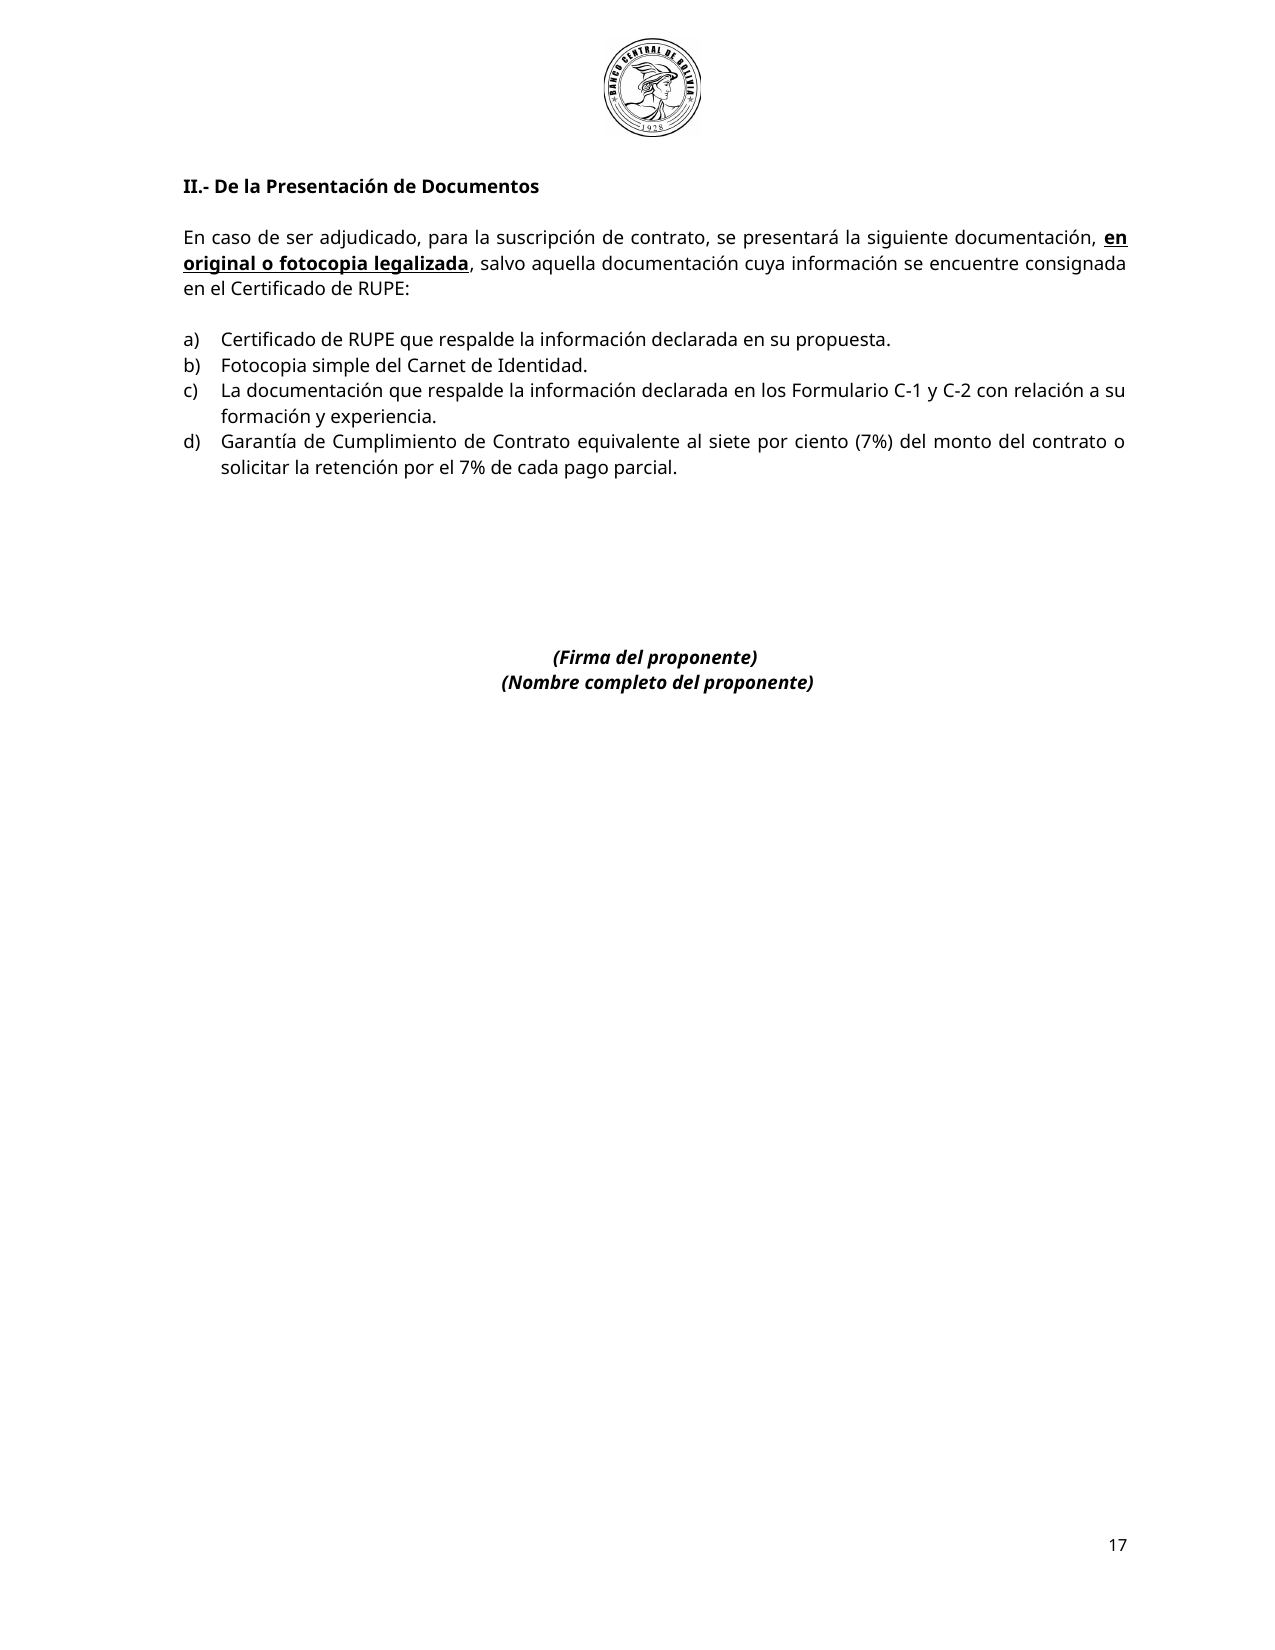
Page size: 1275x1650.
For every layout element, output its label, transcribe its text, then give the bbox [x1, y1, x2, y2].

text En caso de ser adjudicado, para la suscripción de contrato, se presentará la siguiente documentación, en original o fotocopia legalizada, salvo aquella documentación cuya información se encuentre consignada en el Certificado de RUPE: [183, 224, 1127, 301]
list Fotocopia simple del Carnet de Identidad. [183, 352, 1127, 377]
list Certificado de RUPE que respalde la información declarada en su propuesta. [183, 326, 1127, 352]
picture [603, 38, 701, 137]
list Garantía de Cumplimiento de Contrato equivalente al siete por ciento (7%) del monto del contrato o solicitar la retención por el 7% de cada pago parcial. [183, 428, 1127, 479]
text (Firma del proponente) [183, 644, 1127, 669]
text (Nombre completo del proponente) [183, 669, 1127, 695]
text II.- De la Presentación de Documentos [183, 173, 1127, 199]
list La documentación que respalde la información declarada en los Formulario C-1 y C-2 con relación a su formación y experiencia. [183, 377, 1127, 428]
